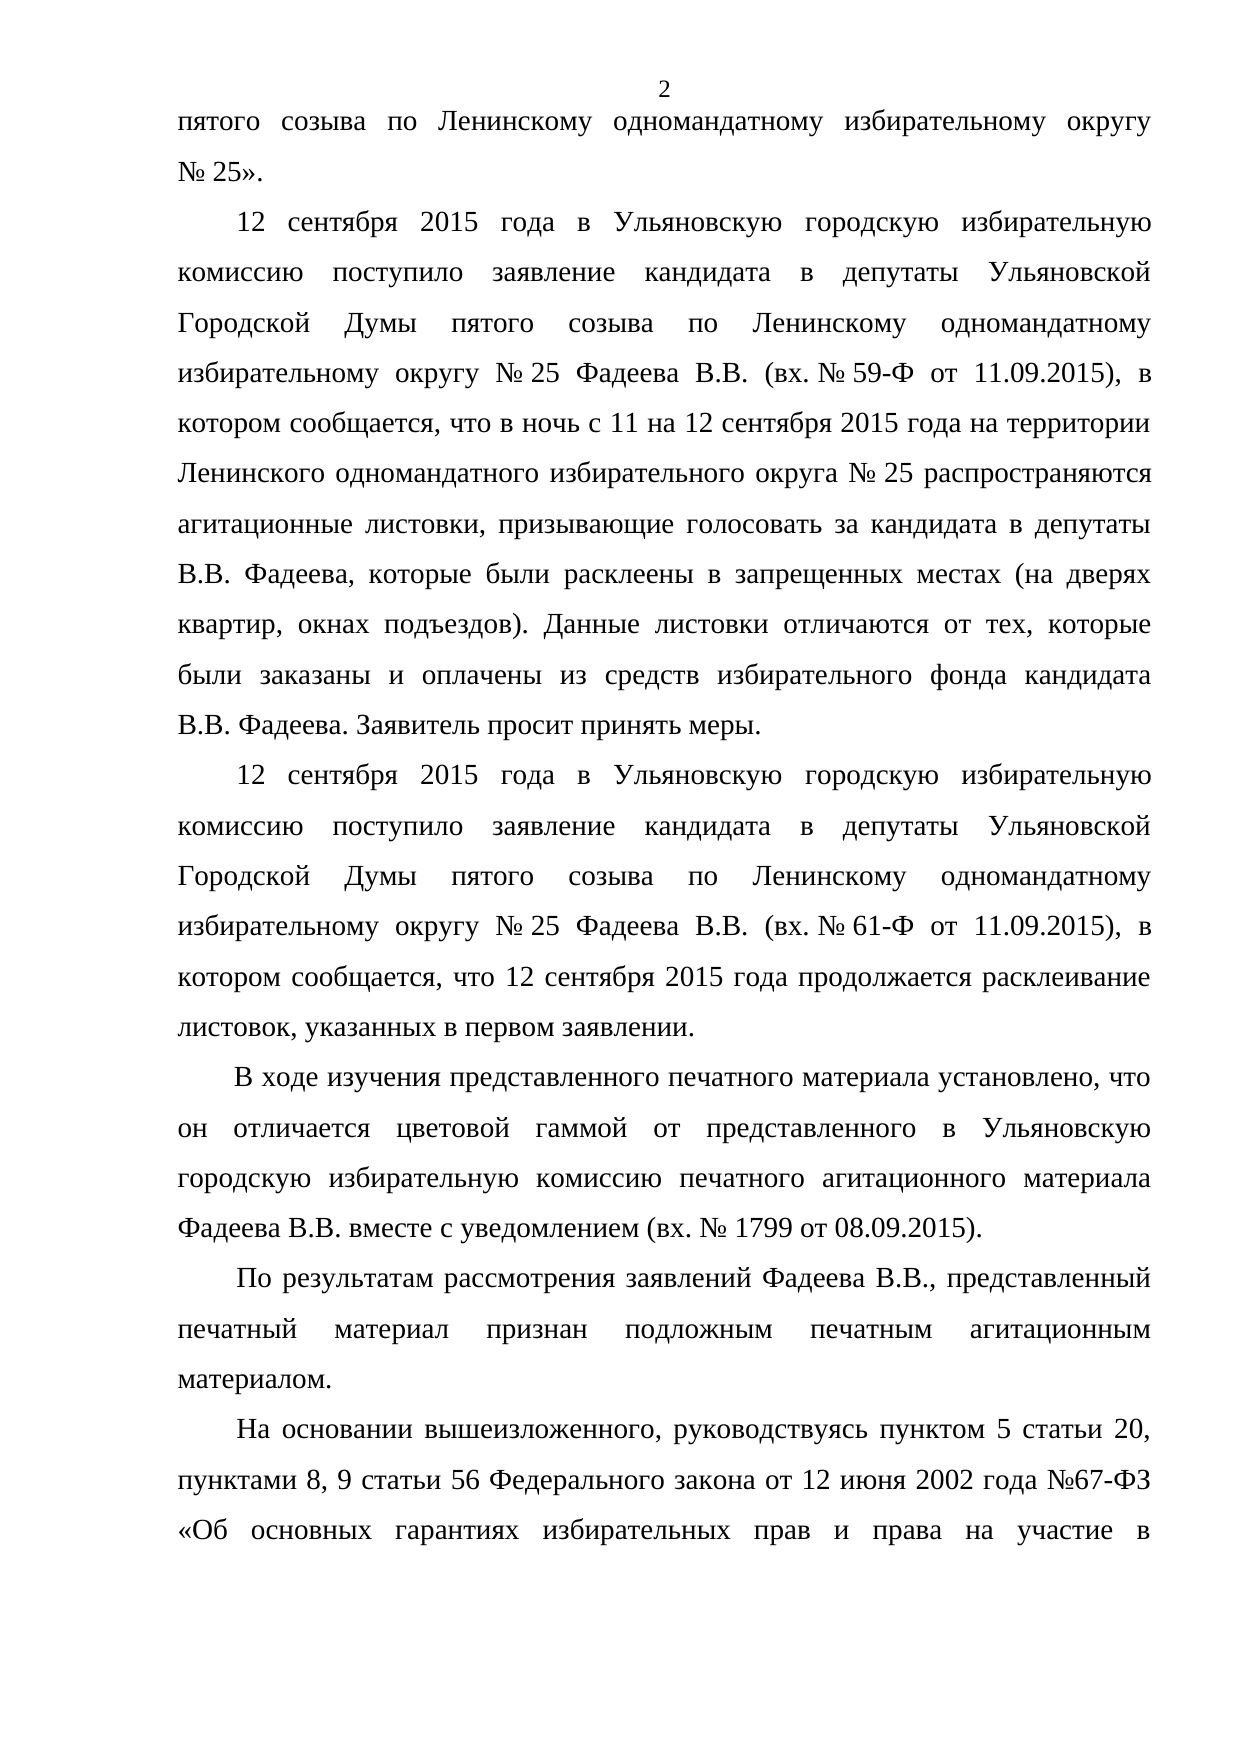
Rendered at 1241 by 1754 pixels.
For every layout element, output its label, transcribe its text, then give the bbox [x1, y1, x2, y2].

text 12 сентября 2015 года в Ульяновскую городскую избирательную комиссию поступило заявление кандидата в депутаты Ульяновской Городской Думы пятого созыва по Ленинскому одномандатному избирательному округу № 25 Фадеева В.В. (вх. № 61-Ф от 11.09.2015), в котором сообщается, что 12 сентября 2015 года продолжается расклеивание листовок, указанных в первом заявлении. [177, 757, 1152, 1043]
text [177, 1412, 1152, 1546]
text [177, 103, 1152, 187]
text 12 сентября 2015 года в Ульяновскую городскую избирательную комиссию поступило заявление кандидата в депутаты Ульяновской Городской Думы пятого созыва по Ленинскому одномандатному избирательному округу № 25 Фадеева В.В. (вх. № 59-Ф от 11.09.2015), в котором сообщается, что в ночь с 11 на 12 сентября 2015 года на территории Ленинского одномандатного избирательного округа № 25 распространяются агитационные листовки, призывающие голосовать за кандидата в депутаты В.В. Фадеева, которые были расклеены в запрещенных местах (на дверях квартир, окнах подъездов). Данные листовки отличаются от тех, которые были заказаны и оплачены из средств избирательного фонда кандидата В.В. Фадеева. Заявитель просит принять меры. [177, 204, 1152, 741]
text В ходе изучения представленного печатного материала установлено, что он отличается цветовой гаммой от представленного в Ульяновскую городскую избирательную комиссию печатного агитационного материала Фадеева В.В. вместе с уведомлением (вх. № 1799 от 08.09.2015). [177, 1059, 1152, 1244]
text По результатам рассмотрения заявлений Фадеева В.В., представленный печатный материал признан подложным печатным агитационным материалом. [177, 1261, 1152, 1395]
